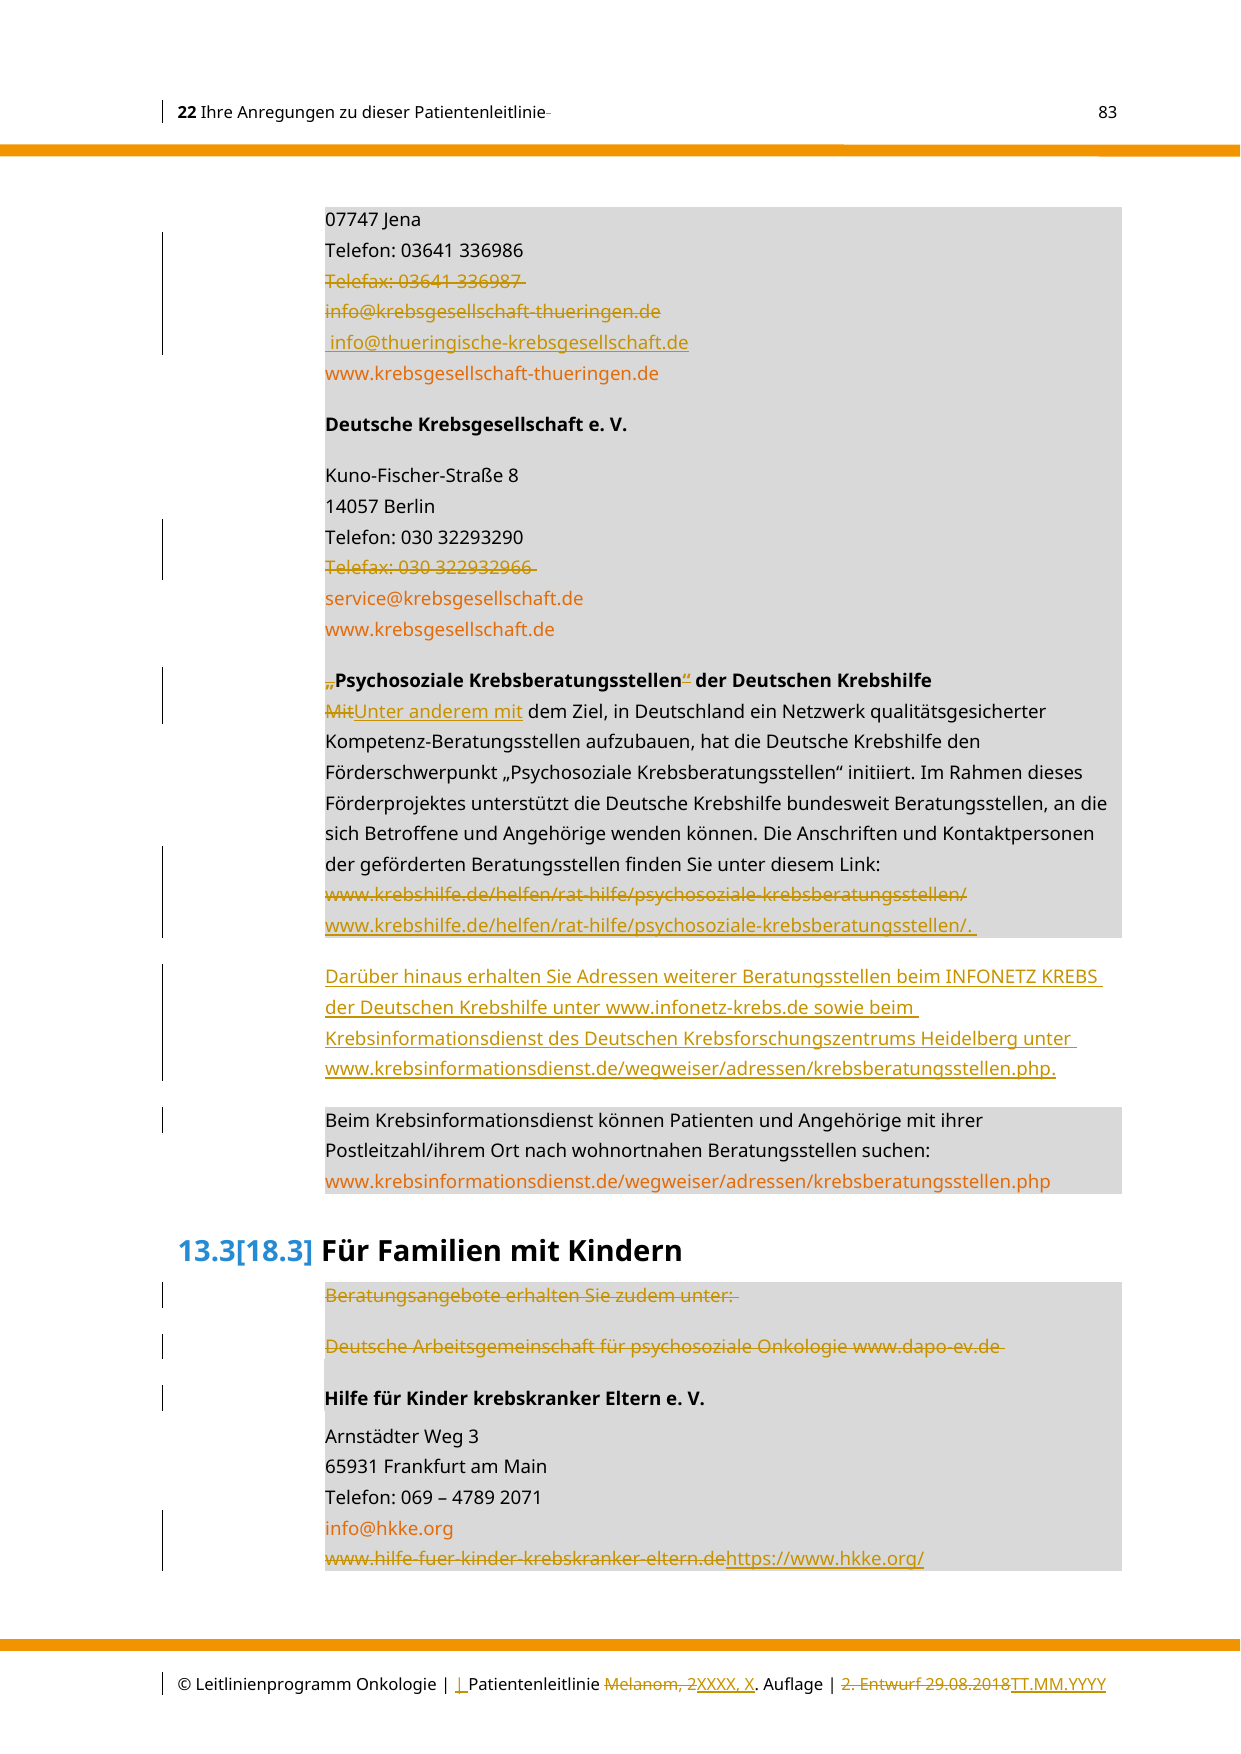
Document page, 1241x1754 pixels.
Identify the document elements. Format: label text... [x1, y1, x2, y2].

text Psychosoziale Krebsberatungsstellen der Deutschen Krebshilfe dem Ziel, in Deutschland ein Netzwerk qualitätsgesicherter Kompetenz-Beratungsstellen aufzubauen, hat die Deutsche Krebshilfe den Förderschwerpunkt „Psychosoziale Krebsberatungsstellen“ initiiert. Im Rahmen dieses Förderprojektes unterstützt die Deutsche Krebshilfe bundesweit Beratungsstellen, an die sich Betroffene und Angehörige wenden können. Die Anschriften und Kontaktpersonen der geförderten Beratungsstellen finden Sie unter diesem Link: [325, 667, 1122, 938]
subtitle Für Familien mit Kindern [177, 1230, 1122, 1270]
text Arnstädter Weg 3 65931 Frankfurt am Main Telefon: 069 – 4789 2071 info@hkke.org [325, 1423, 1122, 1571]
text Deutsche Krebsgesellschaft e. V. [325, 411, 1122, 437]
text Beim Krebsinformationsdienst können Patienten und Angehörige mit ihrer Postleitzahl/ihrem Ort nach wohnortnahen Beratungsstellen suchen: www.krebsinformationsdienst.de/wegweiser/adressen/krebsberatungsstellen.php [325, 1107, 1122, 1194]
text Kuno-Fischer-Straße 8 14057 Berlin Telefon: 030 32293290 service@krebsgesellschaft.de www.krebsgesellschaft.de [325, 463, 1122, 641]
text Hilfe für Kinder krebskranker Eltern e. V. [324, 1385, 1122, 1411]
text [325, 207, 1122, 385]
